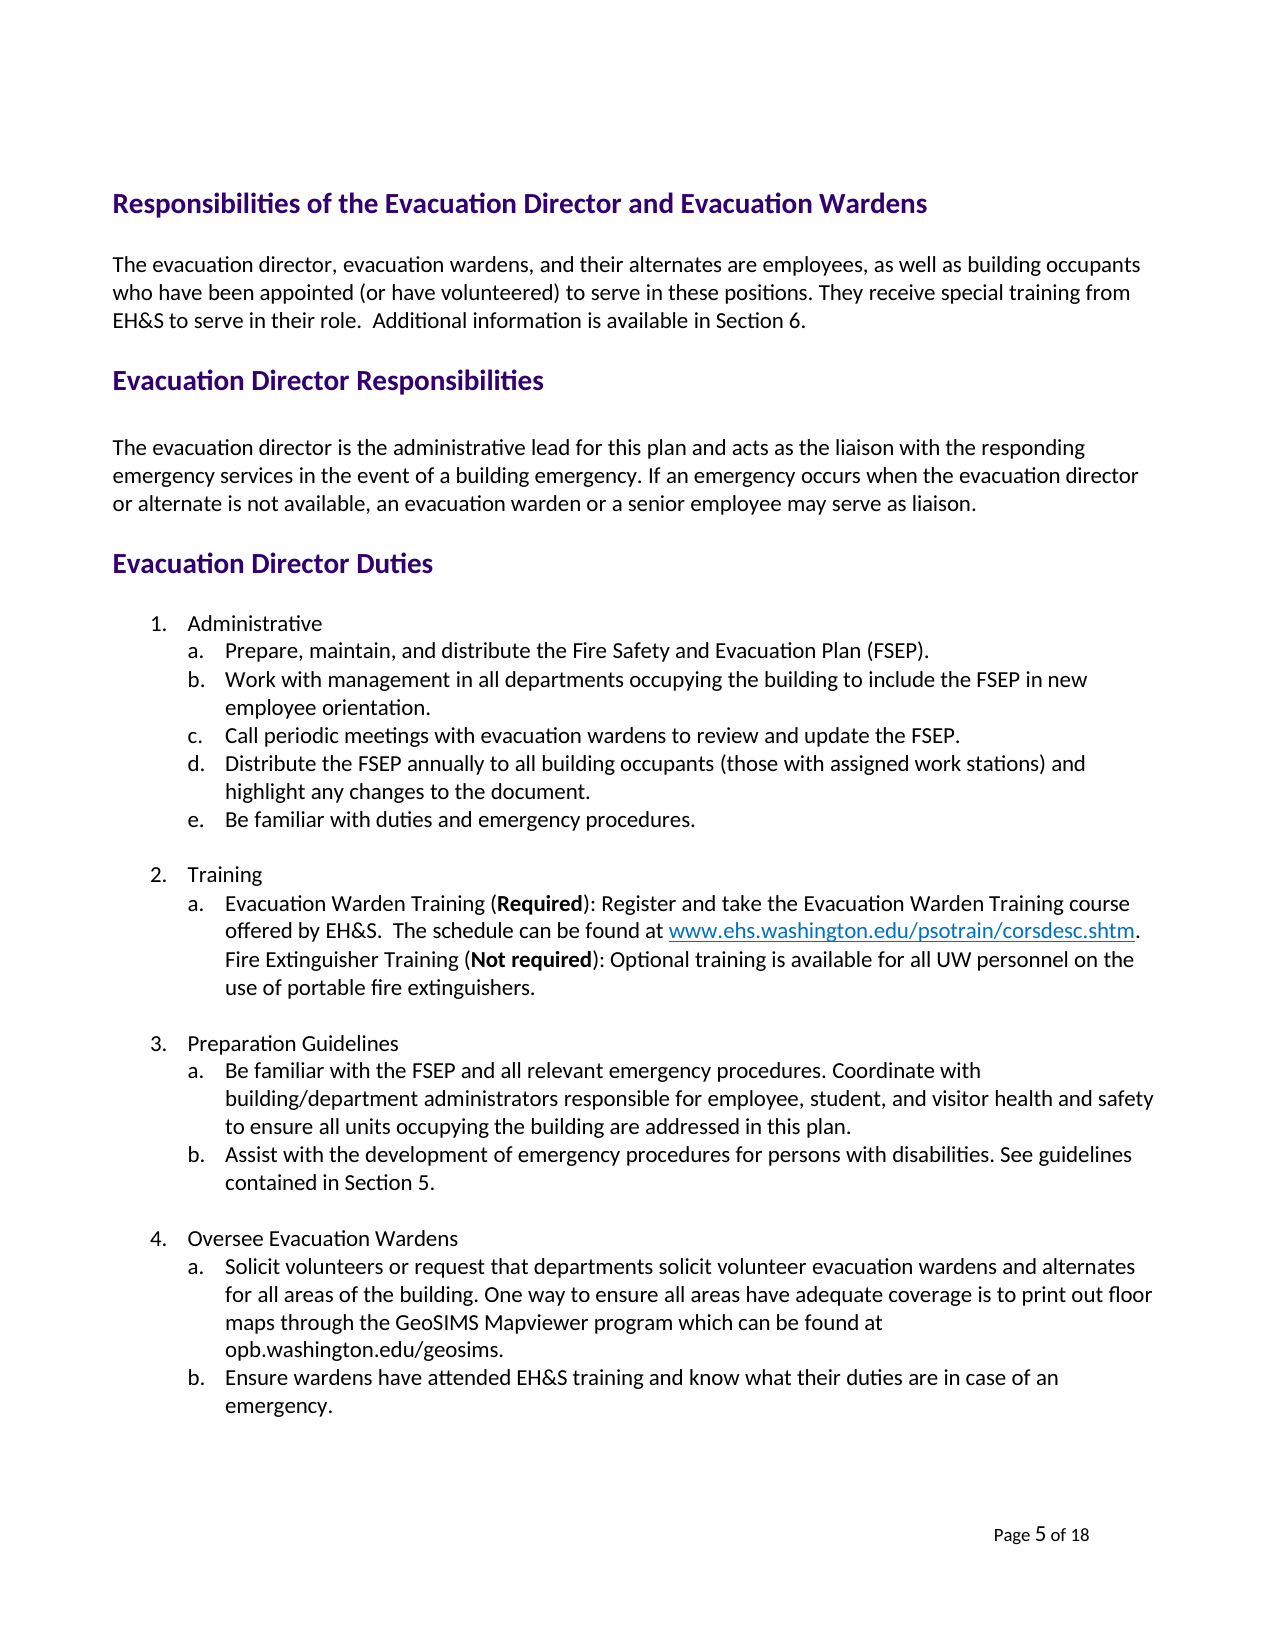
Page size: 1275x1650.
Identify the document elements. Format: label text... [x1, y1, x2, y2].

list Preparation Guidelines [150, 1029, 1173, 1057]
text The evacuation director, evacuation wardens, and their alternates are employees, as well as building occupants who have been appointed (or have volunteered) to serve in these positions. They receive special training from EH&S to serve in their role. Additional information is available in Section 6. [112, 250, 1150, 334]
list Prepare, maintain, and distribute the Fire Safety and Evacuation Plan (FSEP). [187, 637, 1173, 665]
list Assist with the development of emergency procedures for persons with disabilities. See guidelines contained in Section 5. [187, 1140, 1139, 1196]
list Work with management in all departments occupying the building to include the FSEP in new employee orientation. [187, 665, 1093, 721]
list Solicit volunteers or request that departments solicit volunteer evacuation wardens and alternates for all areas of the building. One way to ensure all areas have adequate coverage is to print out floor maps through the GeoSIMS Mapviewer program which can be found at opb.washington.edu/geosims. [187, 1252, 1157, 1363]
list Oversee Evacuation Wardens [150, 1224, 1173, 1252]
list Training [150, 861, 1173, 889]
text Evacuation Director Responsibilities [112, 362, 1173, 398]
subtitle Evacuation Director Duties [112, 546, 1173, 581]
list Call periodic meetings with evacuation wardens to review and update the FSEP. [187, 721, 1173, 749]
list Be familiar with the FSEP and all relevant emergency procedures. Coordinate with building/department administrators responsible for employee, student, and visitor health and safety to ensure all units occupying the building are addressed in this plan. [187, 1057, 1157, 1140]
subtitle Responsibilities of the Evacuation Director and Evacuation Wardens [112, 186, 1173, 221]
list Distribute the FSEP annually to all building occupants (those with assigned work stations) and highlight any changes to the document. [187, 749, 1093, 805]
list Be familiar with duties and emergency procedures. [187, 805, 1173, 833]
text The evacuation director is the administrative lead for this plan and acts as the liaison with the responding emergency services in the event of a building emergency. If an emergency occurs when the evacuation director or alternate is not available, an evacuation warden or a senior employee may serve as liaison. [112, 433, 1148, 517]
list Administrative [150, 609, 1173, 637]
list Evacuation Warden Training (Required): Register and take the Evacuation Warden Training course offered by EH&S. The schedule can be found at www.ehs.washington.edu/psotrain/corsdesc.shtm. Fire Extinguisher Training (Not required): Optional training is available for all UW personnel on the use of portable fire extinguishers. [187, 889, 1150, 1001]
list Ensure wardens have attended EH&S training and know what their duties are in case of an emergency. [187, 1363, 1066, 1419]
